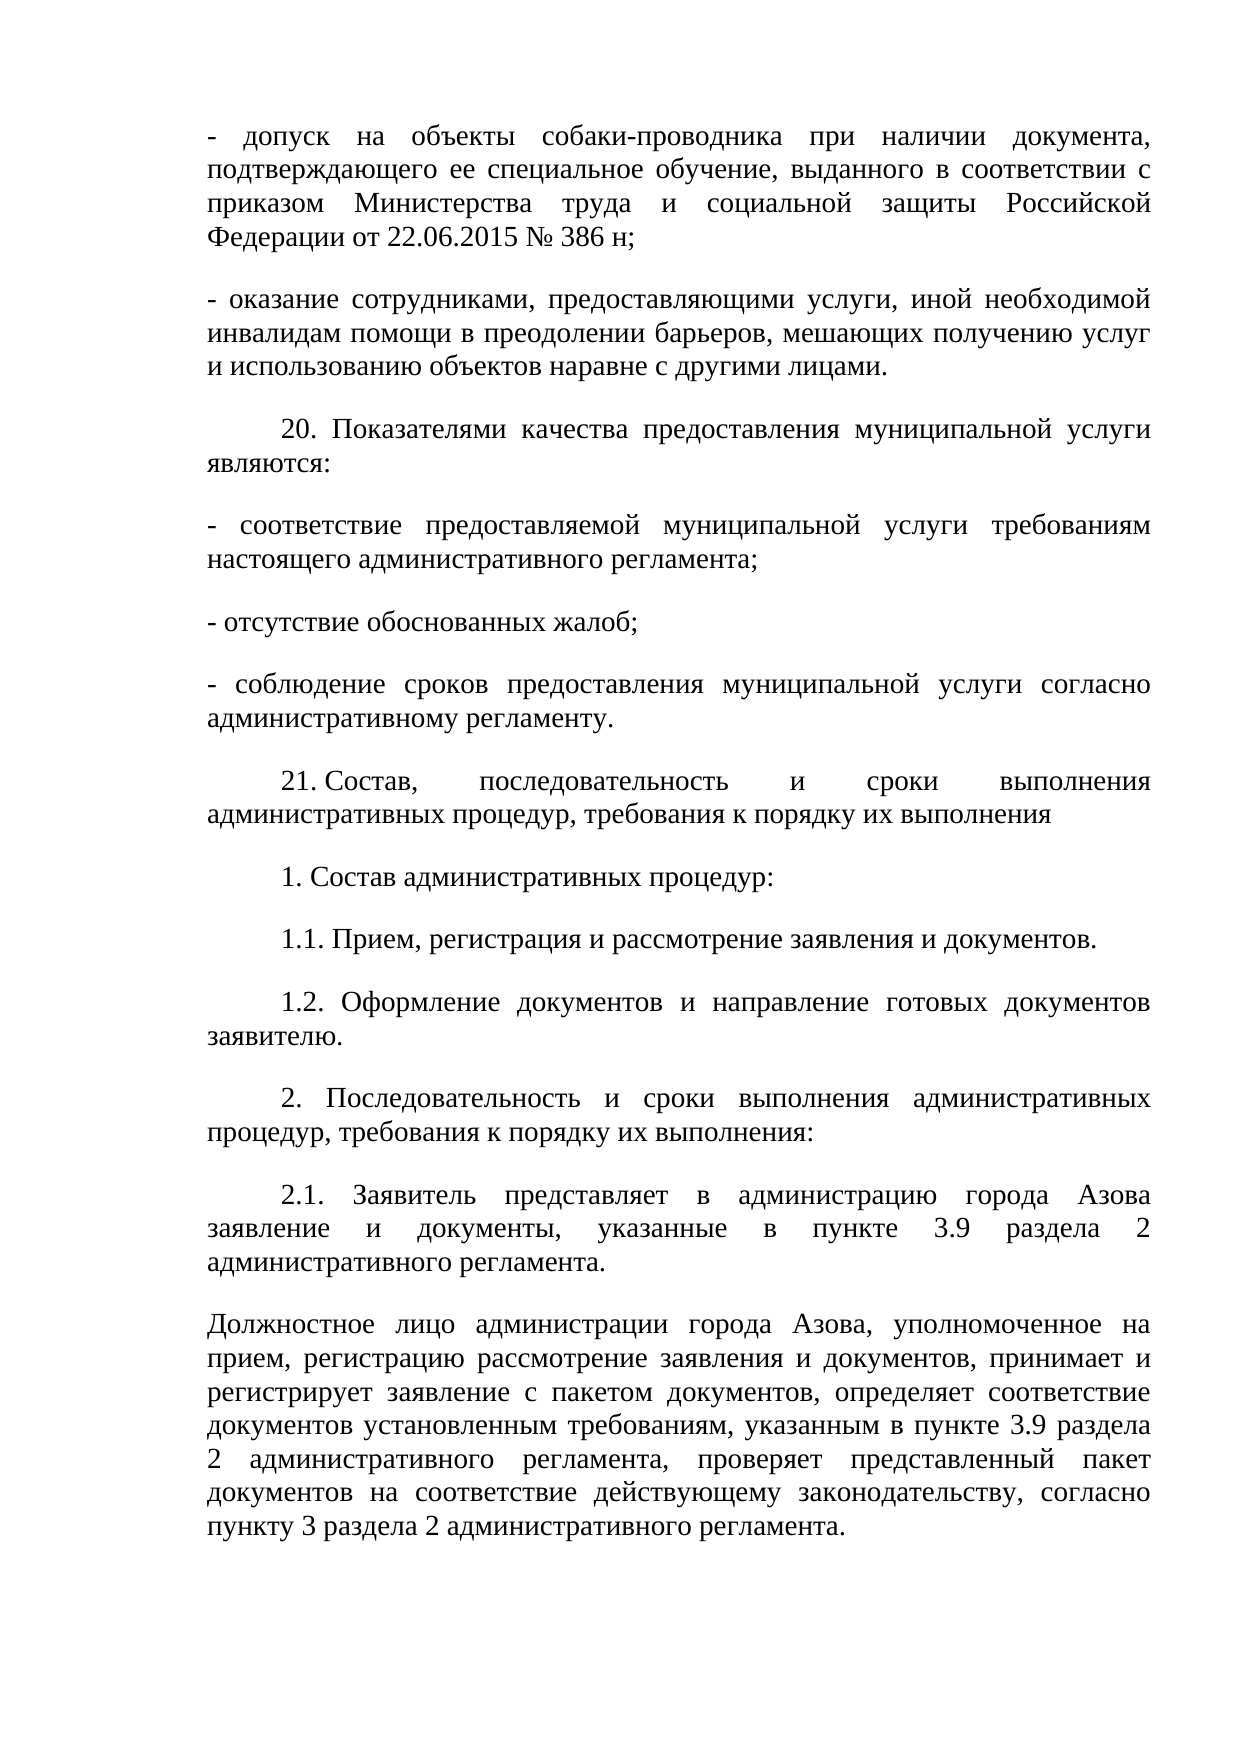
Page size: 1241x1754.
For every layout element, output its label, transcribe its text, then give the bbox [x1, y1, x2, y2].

text 2. Последовательность и сроки выполнения административных процедур, требования к порядку их выполнения: [207, 1081, 1152, 1148]
text 20. Показателями качества предоставления муниципальной услуги являются: [207, 411, 1152, 478]
text 1.2. Оформление документов и направление готовых документов заявителю. [207, 984, 1152, 1051]
text Должностное лицо администрации города Азова, уполномоченное на прием, регистрацию рассмотрение заявления и документов, принимает и регистрирует заявление с пакетом документов, определяет соответствие документов установленным требованиям, указанным в пункте 3.9 раздела 2 административного регламента, проверяет представленный пакет документов на соответствие действующему законодательству, согласно пункту 3 раздела 2 административного регламента. [207, 1307, 1152, 1541]
text - соответствие предоставляемой муниципальной услуги требованиям настоящего административного регламента; [207, 507, 1152, 574]
text 1.1. Прием, регистрация и рассмотрение заявления и документов. [207, 922, 1152, 955]
text - отсутствие обоснованных жалоб; [207, 604, 1152, 637]
text - соблюдение сроков предоставления муниципальной услуги согласно административному регламенту. [207, 666, 1152, 733]
text 1. Состав административных процедур: [207, 859, 1152, 892]
text - оказание сотрудниками, предоставляющими услуги, иной необходимой инвалидам помощи в преодолении барьеров, мешающих получению услуг и использованию объектов наравне с другими лицами. [207, 281, 1152, 382]
text - допуск на объекты собаки-проводника при наличии документа, подтверждающего ее специальное обучение, выданного в соответствии с приказом Министерства труда и социальной защиты Российской Федерации от 22.06.2015 № 386 н; [207, 118, 1152, 252]
text 21. Состав, последовательность и сроки выполнения административных процедур, требования к порядку их выполнения [207, 763, 1152, 830]
text 2.1. Заявитель представляет в администрацию города Азова заявление и документы, указанные в пункте 3.9 раздела 2 административного регламента. [207, 1177, 1152, 1277]
